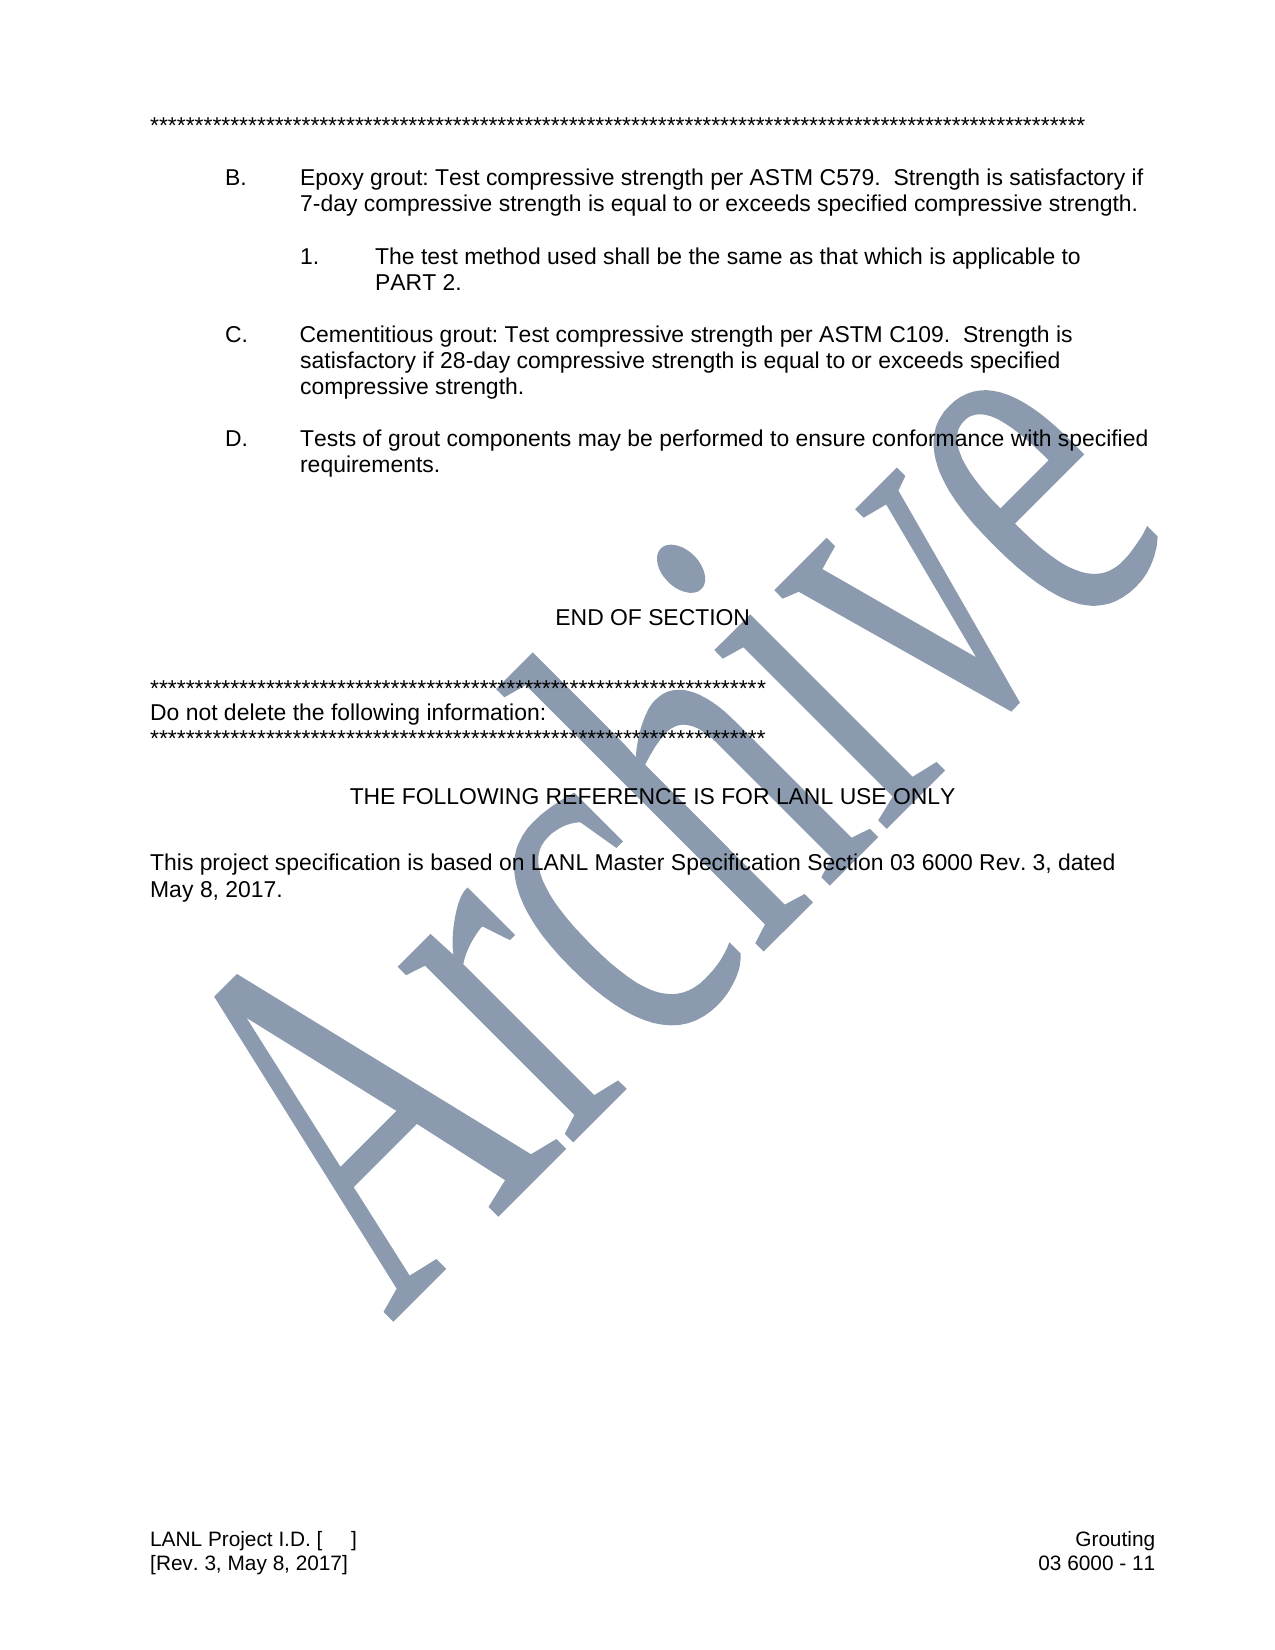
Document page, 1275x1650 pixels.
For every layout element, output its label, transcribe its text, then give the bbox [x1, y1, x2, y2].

text Tests of grout components may be performed to ensure conformance with specified requirements. [225, 425, 1155, 477]
text Epoxy grout: Test compressive strength per ASTM C579. Strength is satisfactory if 7-day compressive strength is equal to or exceeds specified compressive strength. [225, 164, 1155, 217]
text This project specification is based on LANL Master Specification Section 03 6000 Rev. 3, dated May 8, 2017. [150, 849, 1155, 902]
text THE FOLLOWING REFERENCE IS FOR LANL USE ONLY [150, 794, 1155, 820]
text The test method used shall be the same as that which is applicable to PART 2. [300, 243, 1155, 296]
text END OF SECTION [150, 604, 1155, 630]
text ********************************************************************* [150, 686, 1155, 699]
text Do not delete the following information: [150, 699, 1155, 725]
text Cementitious grout: Test compressive strength per ASTM C109. Strength is satisfactory if 28-day compressive strength is equal to or exceeds specified compressive strength. [225, 321, 1155, 400]
list ********************************************************************************************************* [150, 112, 1155, 139]
text ********************************************************************* [150, 725, 1155, 751]
